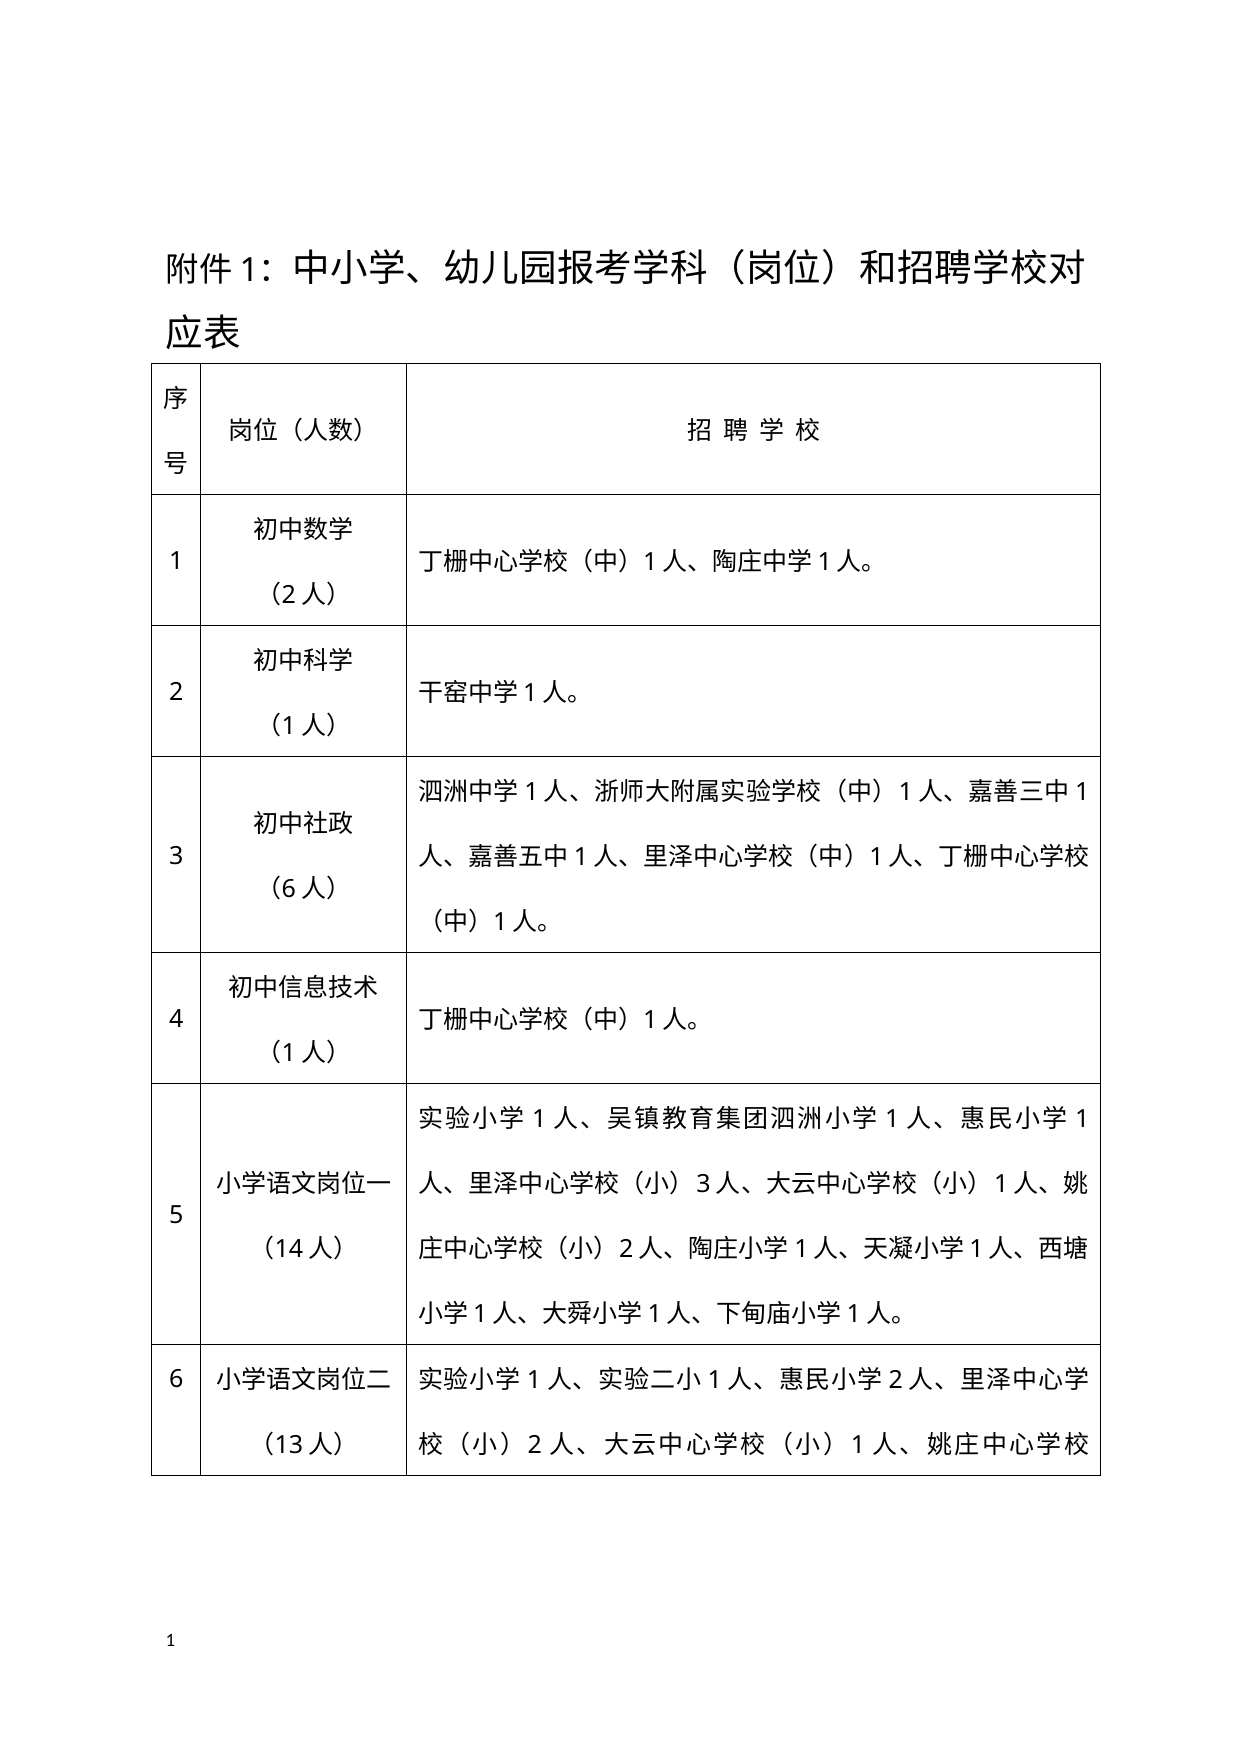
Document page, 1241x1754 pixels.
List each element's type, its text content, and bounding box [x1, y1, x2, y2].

table_cell 3 [152, 757, 200, 952]
table_cell 初中信息技术 （1人） [201, 953, 406, 1083]
table_cell 泗洲中学1人、浙师大附属实验学校（中）1人、嘉善三中1人、嘉善五中1人、里泽中心学校（中）1人、丁栅中心学校（中）1人。 [407, 757, 1100, 952]
table_header 岗位（人数） [201, 364, 406, 494]
table_header 序 号 [152, 364, 200, 494]
table_cell 1 [152, 495, 200, 625]
table_cell 丁栅中心学校（中）1人、陶庄中学1人。 [407, 495, 1100, 625]
table_cell 初中社政 （6人） [201, 757, 406, 952]
table_cell 6 [152, 1345, 200, 1475]
table_header 招 聘 学 校 [407, 364, 1100, 494]
text 附件1：中小学、幼儿园报考学科（岗位）和招聘学校对应表 [165, 233, 1087, 363]
table_cell 初中数学 （2人） [201, 495, 406, 625]
table_cell 干窑中学1人。 [407, 626, 1100, 756]
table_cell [407, 1345, 1100, 1475]
table_cell 5 [152, 1084, 200, 1344]
table_cell 丁栅中心学校（中）1人。 [407, 953, 1100, 1083]
table_cell 小学语文岗位二 （13人） [201, 1345, 406, 1475]
table_cell 初中科学 （1人） [201, 626, 406, 756]
table_cell 2 [152, 626, 200, 756]
table_cell 小学语文岗位一 （14人） [201, 1084, 406, 1344]
table_cell 4 [152, 953, 200, 1083]
table_cell 实验小学1人、吴镇教育集团泗洲小学1人、惠民小学1人、里泽中心学校（小）3人、大云中心学校（小）1人、姚庄中心学校（小）2人、陶庄小学1人、天凝小学1人、西塘小学1人、大舜小学1人、下甸庙小学1人。 [407, 1084, 1100, 1344]
